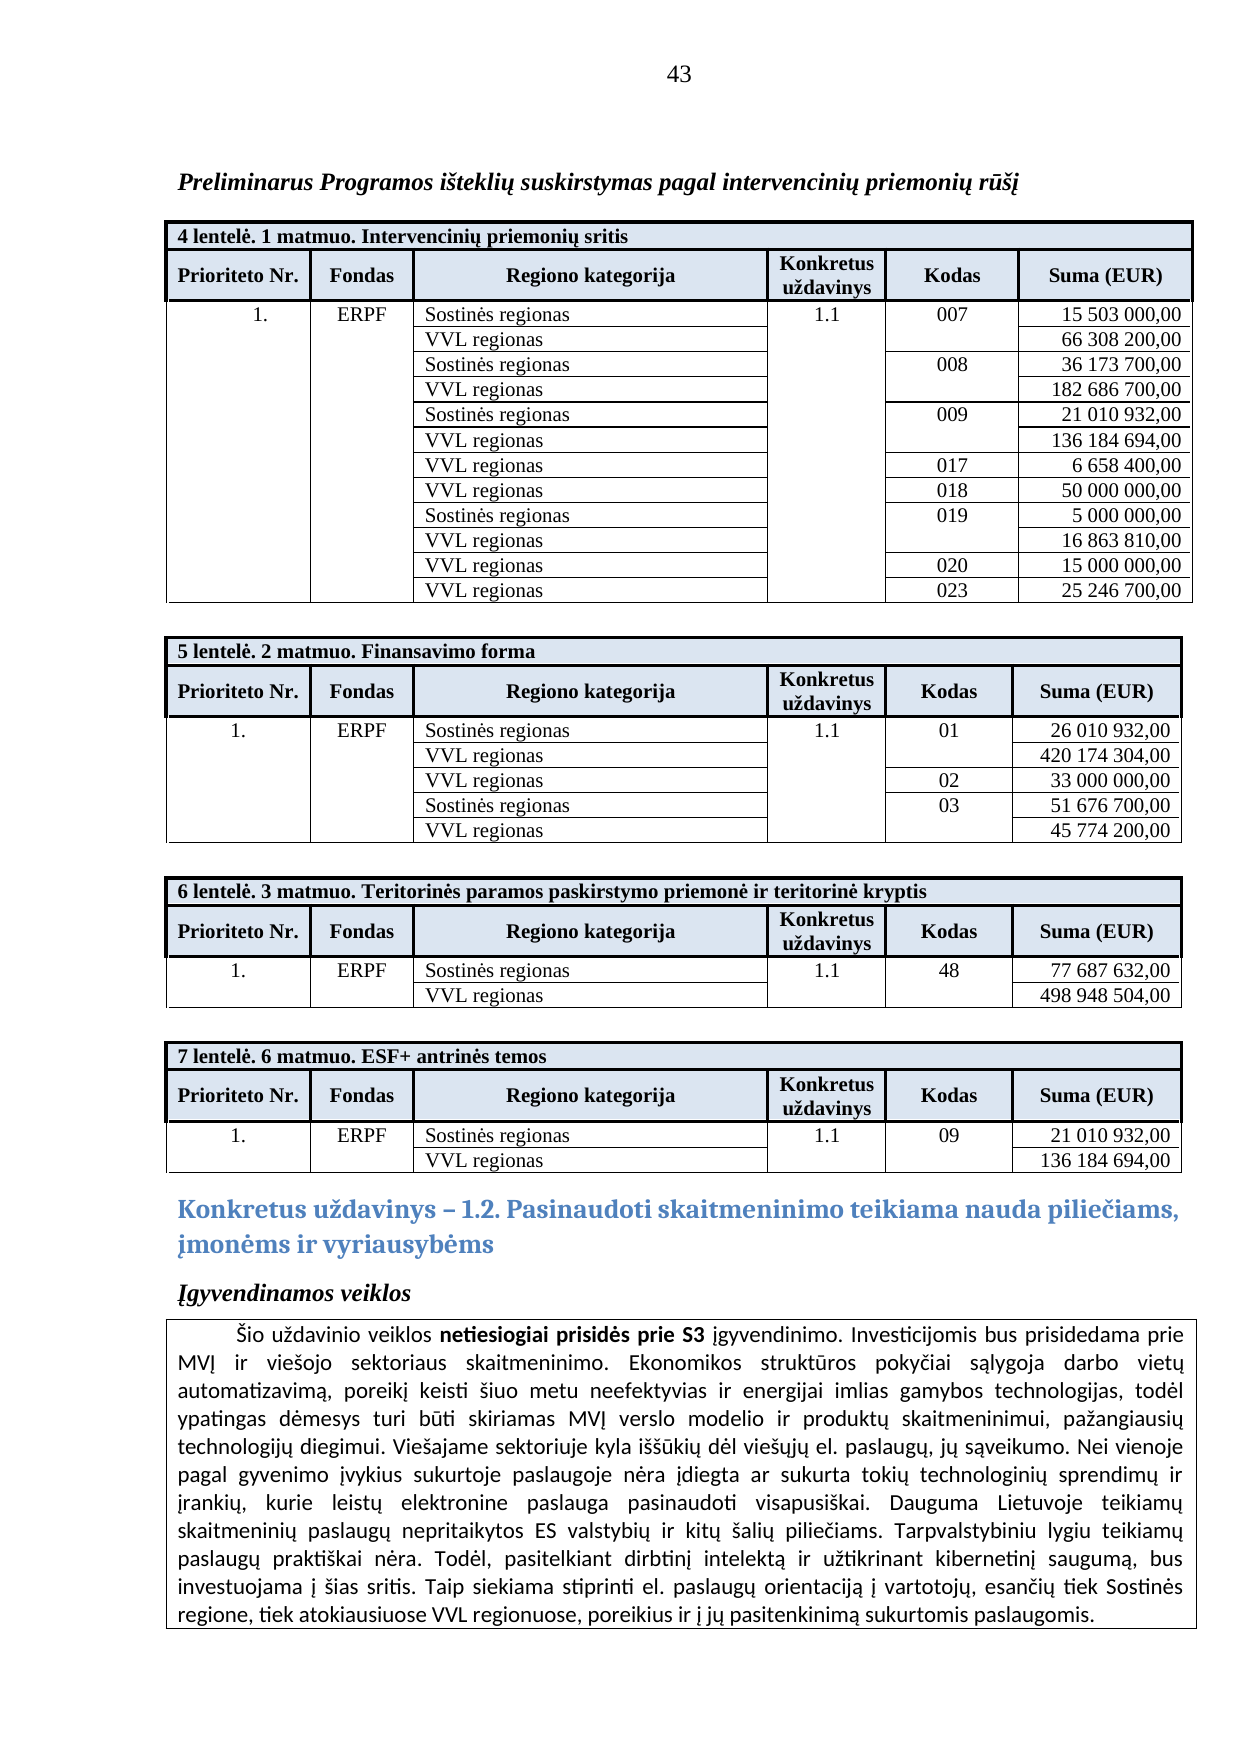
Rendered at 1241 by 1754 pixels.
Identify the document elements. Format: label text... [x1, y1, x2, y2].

table_cell 009 [886, 403, 1018, 452]
text Įgyvendinamos veiklos [177, 1278, 1181, 1306]
table_cell ERPF [311, 302, 413, 602]
table_cell Kodas [887, 251, 1017, 299]
table_cell 1. [167, 956, 310, 1007]
table_cell 008 [886, 352, 1018, 401]
table_cell VVL regionas [414, 553, 767, 577]
table_cell Fondas [312, 667, 412, 715]
table_cell VVL regionas [414, 327, 767, 351]
table_cell Prioriteto Nr. [168, 667, 309, 715]
table_header 5 lentelė. 2 matmuo. Finansavimo forma [168, 639, 1180, 663]
table_cell VVL regionas [414, 983, 767, 1007]
table_cell 48 [886, 958, 1012, 1007]
table_cell 02 [886, 768, 1012, 792]
table_cell Sostinės regionas [414, 718, 767, 742]
table_cell Konkretus uždavinys [769, 1071, 884, 1119]
table_cell Sostinės regionas [414, 352, 767, 376]
table_cell 1. [167, 1121, 310, 1172]
table_cell Fondas [312, 251, 412, 299]
table_cell 33 000 000,00 [1013, 767, 1181, 792]
table_cell Fondas [312, 1071, 412, 1119]
table_cell 45 774 200,00 [1013, 817, 1181, 842]
table_cell Sostinės regionas [414, 1123, 767, 1147]
table_cell 51 676 700,00 [1013, 792, 1181, 817]
table_cell VVL regionas [414, 768, 767, 792]
table_cell ERPF [311, 1123, 413, 1172]
table_cell 01 [886, 718, 1012, 767]
table_cell 6 658 400,00 [1019, 452, 1192, 477]
table_cell 50 000 000,00 [1019, 477, 1192, 502]
table_cell Sostinės regionas [414, 302, 767, 326]
table_cell 21 010 932,00 [1013, 1120, 1181, 1147]
table_cell ERPF [311, 958, 413, 1007]
table_cell Regiono kategorija [415, 251, 766, 299]
table_cell Prioriteto Nr. [168, 251, 309, 299]
table_cell Suma (EUR) [1020, 251, 1191, 299]
table_cell Suma (EUR) [1014, 907, 1180, 955]
table_cell VVL regionas [414, 743, 767, 767]
table_cell 498 948 504,00 [1013, 982, 1181, 1007]
table_cell 21 010 932,00 [1019, 401, 1192, 426]
text Preliminarus Programos išteklių suskirstymas pagal intervencinių priemonių rūšį [177, 167, 1181, 195]
table_header 7 lentelė. 6 matmuo. ESF+ antrinės temos [168, 1044, 1180, 1068]
table_cell Suma (EUR) [1014, 667, 1180, 715]
table_cell Prioriteto Nr. [168, 1071, 309, 1119]
table_cell VVL regionas [414, 578, 767, 602]
table_cell Suma (EUR) [1014, 1071, 1180, 1119]
table_cell 66 308 200,00 [1019, 326, 1192, 351]
table_cell 420 174 304,00 [1013, 742, 1181, 767]
table_cell VVL regionas [414, 478, 767, 502]
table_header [167, 1320, 1196, 1628]
table_cell Regiono kategorija [415, 1071, 766, 1119]
table_cell Regiono kategorija [415, 667, 766, 715]
table_cell 03 [886, 793, 1012, 842]
table_cell 019 [886, 503, 1018, 552]
table_header 4 lentelė. 1 matmuo. Intervencinių priemonių sritis [168, 224, 1191, 248]
table_cell 007 [886, 302, 1018, 351]
table_cell 1.1 [768, 1123, 885, 1172]
table_cell VVL regionas [414, 528, 767, 552]
table_cell 018 [886, 478, 1018, 502]
table_cell 1. [167, 716, 310, 842]
table_cell Fondas [312, 907, 412, 955]
table_cell Regiono kategorija [415, 907, 766, 955]
table_cell Kodas [887, 667, 1011, 715]
table_cell Konkretus uždavinys [769, 251, 884, 299]
table_cell 77 687 632,00 [1013, 955, 1181, 982]
table_cell VVL regionas [414, 818, 767, 842]
subtitle Konkretus uždavinys – 1.2. Pasinaudoti skaitmeninimo teikiama nauda piliečiams, įmonėms ir vyriausybėms [177, 1194, 1181, 1261]
table_cell 1.1 [768, 958, 885, 1007]
table_cell Sostinės regionas [414, 503, 767, 527]
table_cell 136 184 694,00 [1019, 426, 1192, 452]
table_cell Sostinės regionas [414, 958, 767, 982]
table_cell VVL regionas [414, 1148, 767, 1172]
table_cell Konkretus uždavinys [769, 667, 884, 715]
table_cell Kodas [887, 907, 1011, 955]
table_cell 15 000 000,00 [1019, 552, 1192, 577]
table_cell VVL regionas [414, 453, 767, 477]
table_cell 26 010 932,00 [1013, 715, 1181, 742]
table_cell Prioriteto Nr. [168, 907, 309, 955]
table_cell Sostinės regionas [414, 793, 767, 817]
table_cell Konkretus uždavinys [769, 907, 884, 955]
table_cell 1.1 [768, 718, 885, 842]
table_cell 1. [167, 300, 310, 602]
table_cell VVL regionas [414, 377, 767, 401]
table_cell 25 246 700,00 [1019, 577, 1192, 602]
table_cell 36 173 700,00 [1019, 351, 1192, 376]
table_cell ERPF [311, 718, 413, 842]
table_header 6 lentelė. 3 matmuo. Teritorinės paramos paskirstymo priemonė ir teritorinė kryptis [168, 880, 1180, 903]
table_cell 136 184 694,00 [1013, 1147, 1181, 1172]
table_cell 15 503 000,00 [1019, 299, 1192, 326]
table_cell 16 863 810,00 [1019, 527, 1192, 552]
table_cell Kodas [887, 1071, 1011, 1119]
table_cell 017 [886, 453, 1018, 477]
table_cell 182 686 700,00 [1019, 376, 1192, 401]
table_cell 023 [886, 578, 1018, 602]
table_cell Sostinės regionas [414, 403, 767, 426]
table_cell 5 000 000,00 [1019, 502, 1192, 527]
table_cell 09 [886, 1123, 1012, 1172]
table_cell 1.1 [768, 302, 885, 602]
table_cell VVL regionas [414, 428, 767, 452]
table_cell 020 [886, 553, 1018, 577]
